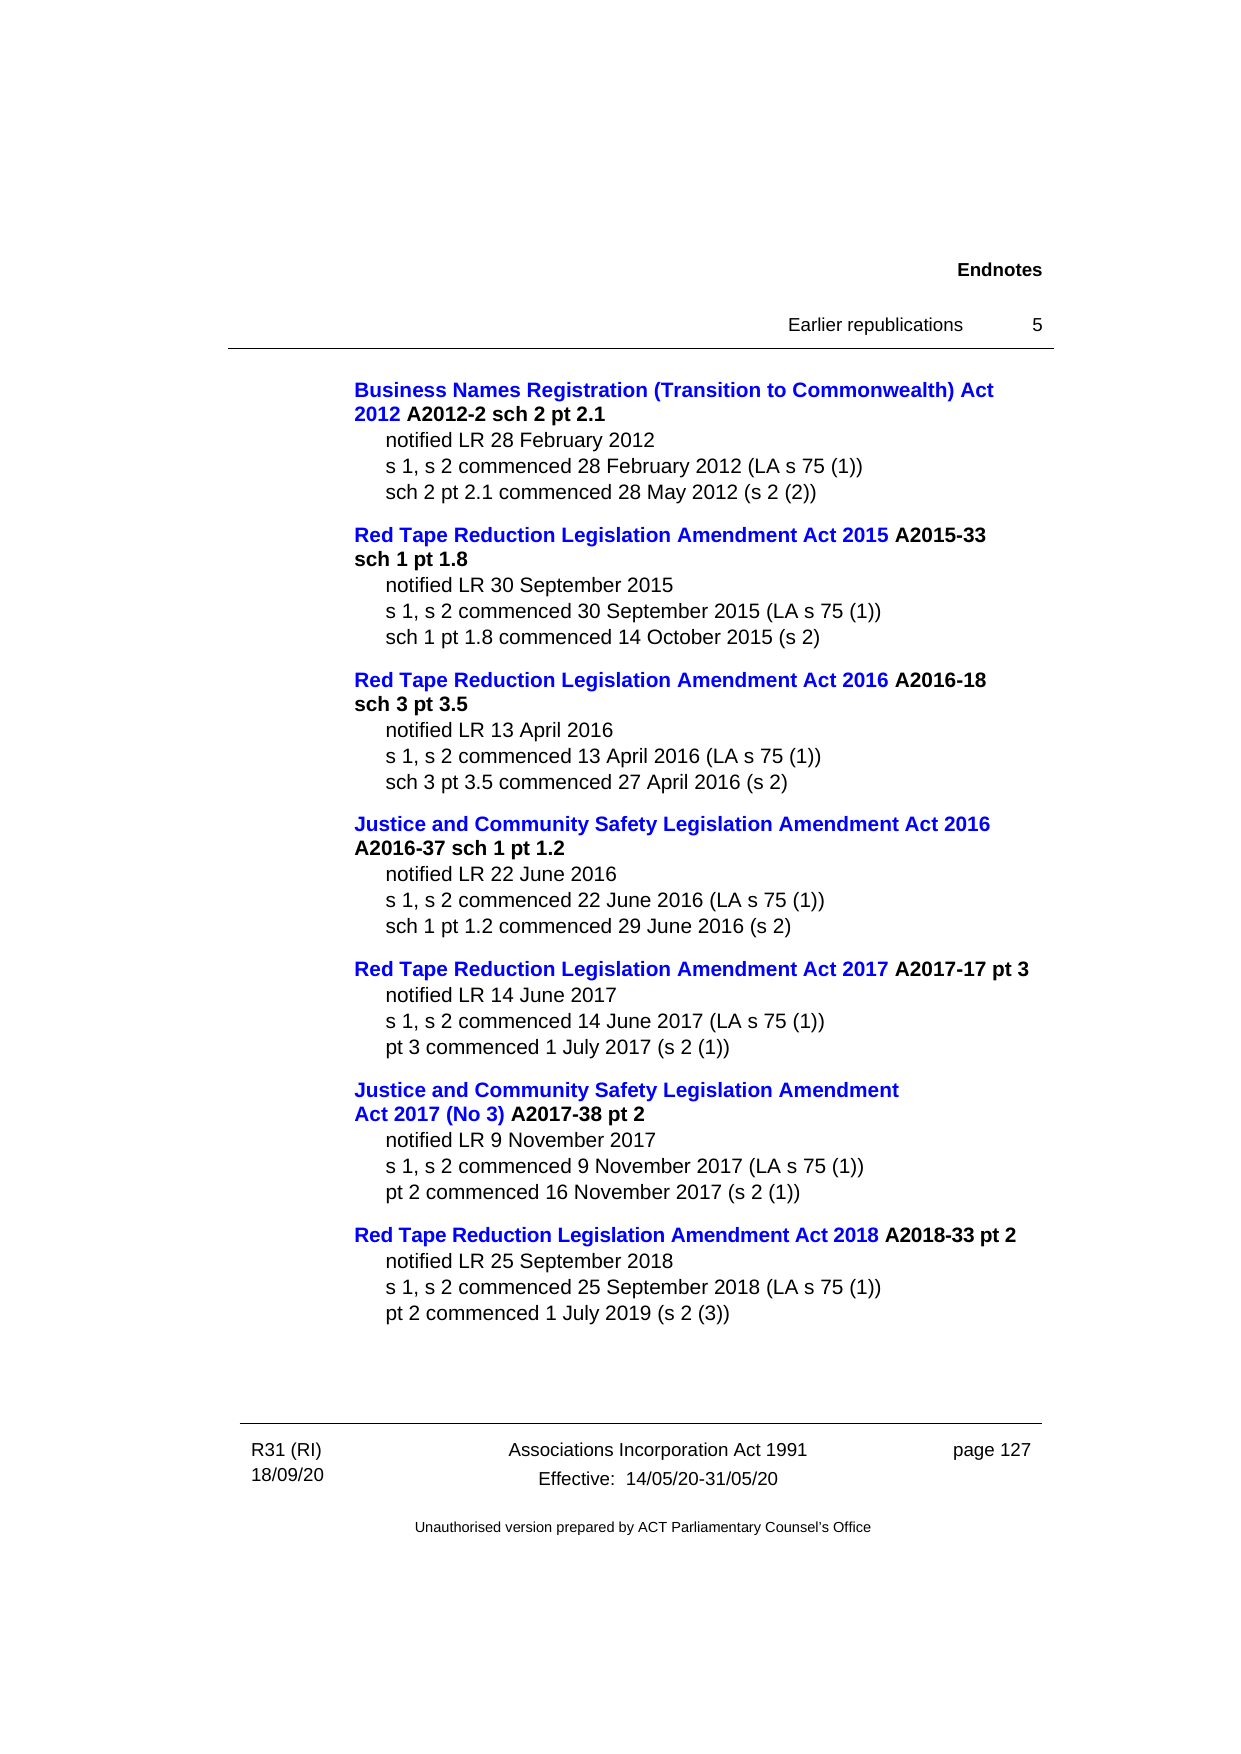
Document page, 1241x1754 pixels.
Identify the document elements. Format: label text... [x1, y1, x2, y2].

text Red Tape Reduction Legislation Amendment Act 2015 A2015-33 sch 1 pt 1.8 [354, 523, 1042, 571]
text notified LR 14 June 2017 [385, 983, 1042, 1007]
text pt 2 commenced 1 July 2019 (s 2 (3)) [385, 1301, 1042, 1325]
text pt 3 commenced 1 July 2017 (s 2 (1)) [385, 1035, 1042, 1059]
text s 1, s 2 commenced 25 September 2018 (LA s 75 (1)) [385, 1275, 1042, 1299]
text notified LR 25 September 2018 [385, 1249, 1042, 1273]
text s 1, s 2 commenced 30 September 2015 (LA s 75 (1)) [385, 599, 1042, 623]
text Red Tape Reduction Legislation Amendment Act 2017 A2017-17 pt 3 [354, 957, 1042, 981]
text sch 2 pt 2.1 commenced 28 May 2012 (s 2 (2)) [385, 480, 1042, 504]
text Red Tape Reduction Legislation Amendment Act 2018 A2018-33 pt 2 [354, 1223, 1042, 1247]
text Business Names Registration (Transition to Commonwealth) Act 2012 A2012-2 sch 2 pt 2.1 [354, 378, 1042, 426]
text s 1, s 2 commenced 28 February 2012 (LA s 75 (1)) [385, 454, 1042, 478]
text Justice and Community Safety Legislation Amendment Act 2017 (No 3) A2017-38 pt 2 [354, 1078, 1042, 1126]
text s 1, s 2 commenced 13 April 2016 (LA s 75 (1)) [385, 743, 1042, 767]
text notified LR 22 June 2016 [385, 862, 1042, 886]
text pt 2 commenced 16 November 2017 (s 2 (1)) [385, 1180, 1042, 1204]
text s 1, s 2 commenced 9 November 2017 (LA s 75 (1)) [385, 1154, 1042, 1178]
text sch 3 pt 3.5 commenced 27 April 2016 (s 2) [385, 769, 1042, 793]
text Red Tape Reduction Legislation Amendment Act 2016 A2016-18 sch 3 pt 3.5 [354, 667, 1042, 715]
text Justice and Community Safety Legislation Amendment Act 2016 A2016-37 sch 1 pt 1.2 [354, 812, 1042, 860]
text notified LR 13 April 2016 [385, 717, 1042, 741]
text sch 1 pt 1.2 commenced 29 June 2016 (s 2) [385, 914, 1042, 938]
text s 1, s 2 commenced 22 June 2016 (LA s 75 (1)) [385, 888, 1042, 912]
text notified LR 28 February 2012 [385, 428, 1042, 452]
text sch 1 pt 1.8 commenced 14 October 2015 (s 2) [385, 625, 1042, 649]
text notified LR 30 September 2015 [385, 573, 1042, 597]
text notified LR 9 November 2017 [385, 1128, 1042, 1152]
text s 1, s 2 commenced 14 June 2017 (LA s 75 (1)) [385, 1009, 1042, 1033]
